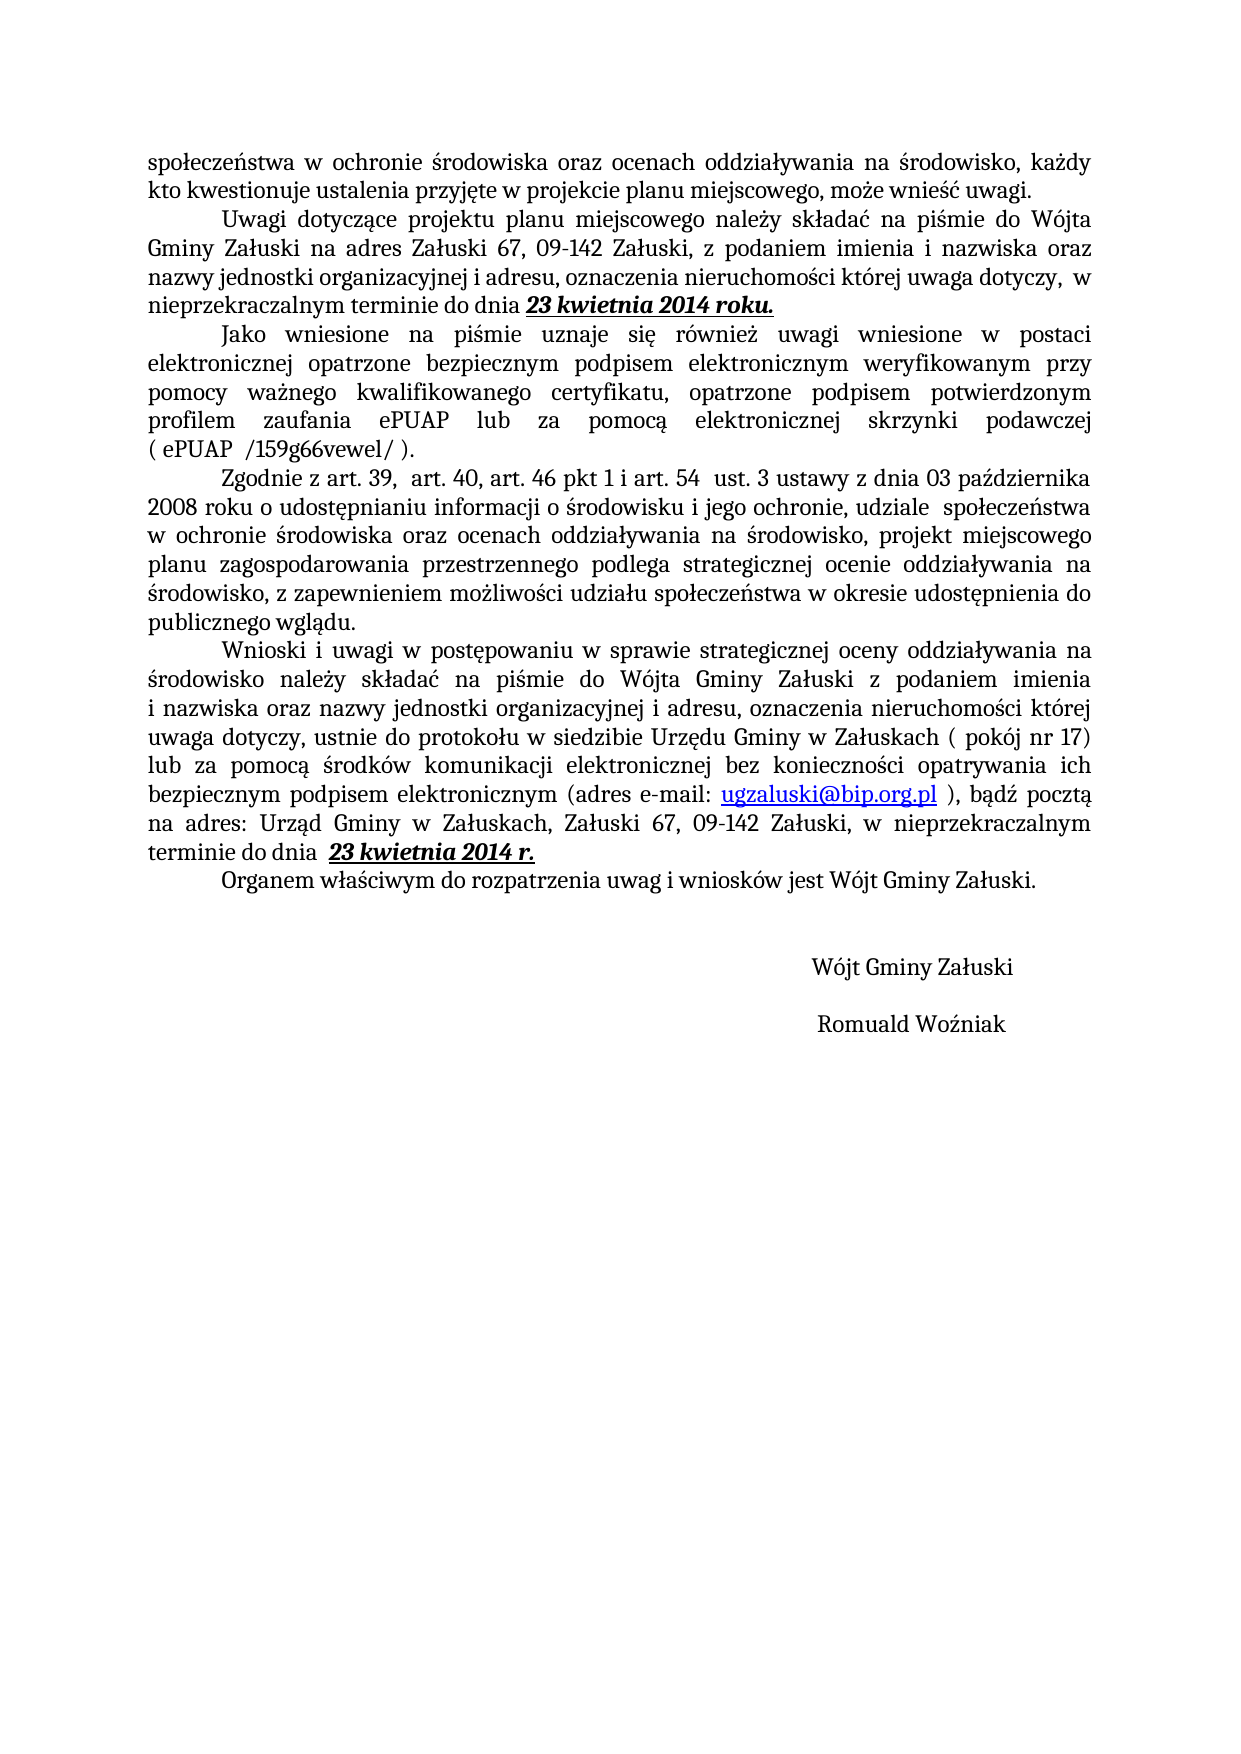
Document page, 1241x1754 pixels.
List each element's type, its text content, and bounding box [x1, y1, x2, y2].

text Uwagi dotyczące projektu planu miejscowego należy składać na piśmie do Wójta Gminy Załuski na adres Załuski 67, 09-142 Załuski, z podaniem imienia i nazwiska oraz nazwy jednostki organizacyjnej i adresu, oznaczenia nieruchomości której uwaga dotyczy, w nieprzekraczalnym terminie do dnia 23 kwietnia 2014 roku. [148, 205, 1093, 320]
text Zgodnie z art. 39, art. 40, art. 46 pkt 1 i art. 54 ust. 3 ustawy z dnia 03 października 2008 roku o udostępnianiu informacji o środowisku i jego ochronie, udziale społeczeństwa w ochronie środowiska oraz ocenach oddziaływania na środowisko, projekt miejscowego planu zagospodarowania przestrzennego podlega strategicznej ocenie oddziaływania na środowisko, z zapewnieniem możliwości udziału społeczeństwa w okresie udostępnienia do publicznego wglądu. [148, 464, 1093, 636]
text Wnioski i uwagi w postępowaniu w sprawie strategicznej oceny oddziaływania na środowisko należy składać na piśmie do Wójta Gminy Załuski z podaniem imienia i nazwiska oraz nazwy jednostki organizacyjnej i adresu, oznaczenia nieruchomości której uwaga dotyczy, ustnie do protokołu w siedzibie Urzędu Gminy w Załuskach ( pokój nr 17) lub za pomocą środków komunikacji elektronicznej bez konieczności opatrywania ich bezpiecznym podpisem elektronicznym (adres e-mail: ugzaluski@bip.org.pl ), bądź pocztą na adres: Urząd Gminy w Załuskach, Załuski 67, 09-142 Załuski, w nieprzekraczalnym terminie do dnia 23 kwietnia 2014 r. [148, 636, 1093, 866]
text Wójt Gminy Załuski [738, 953, 1093, 981]
text Jako wniesione na piśmie uznaje się również uwagi wniesione w postaci elektronicznej opatrzone bezpiecznym podpisem elektronicznym weryfikowanym przy pomocy ważnego kwalifikowanego certyfikatu, opatrzone podpisem potwierdzonym profilem zaufania ePUAP lub za pomocą elektronicznej skrzynki podawczej ( ePUAP /159g66vewel/ ). [148, 320, 1093, 464]
text Organem właściwym do rozpatrzenia uwag i wniosków jest Wójt Gminy Załuski. [148, 866, 1093, 895]
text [148, 148, 1093, 205]
text Romuald Woźniak [738, 1010, 1093, 1039]
